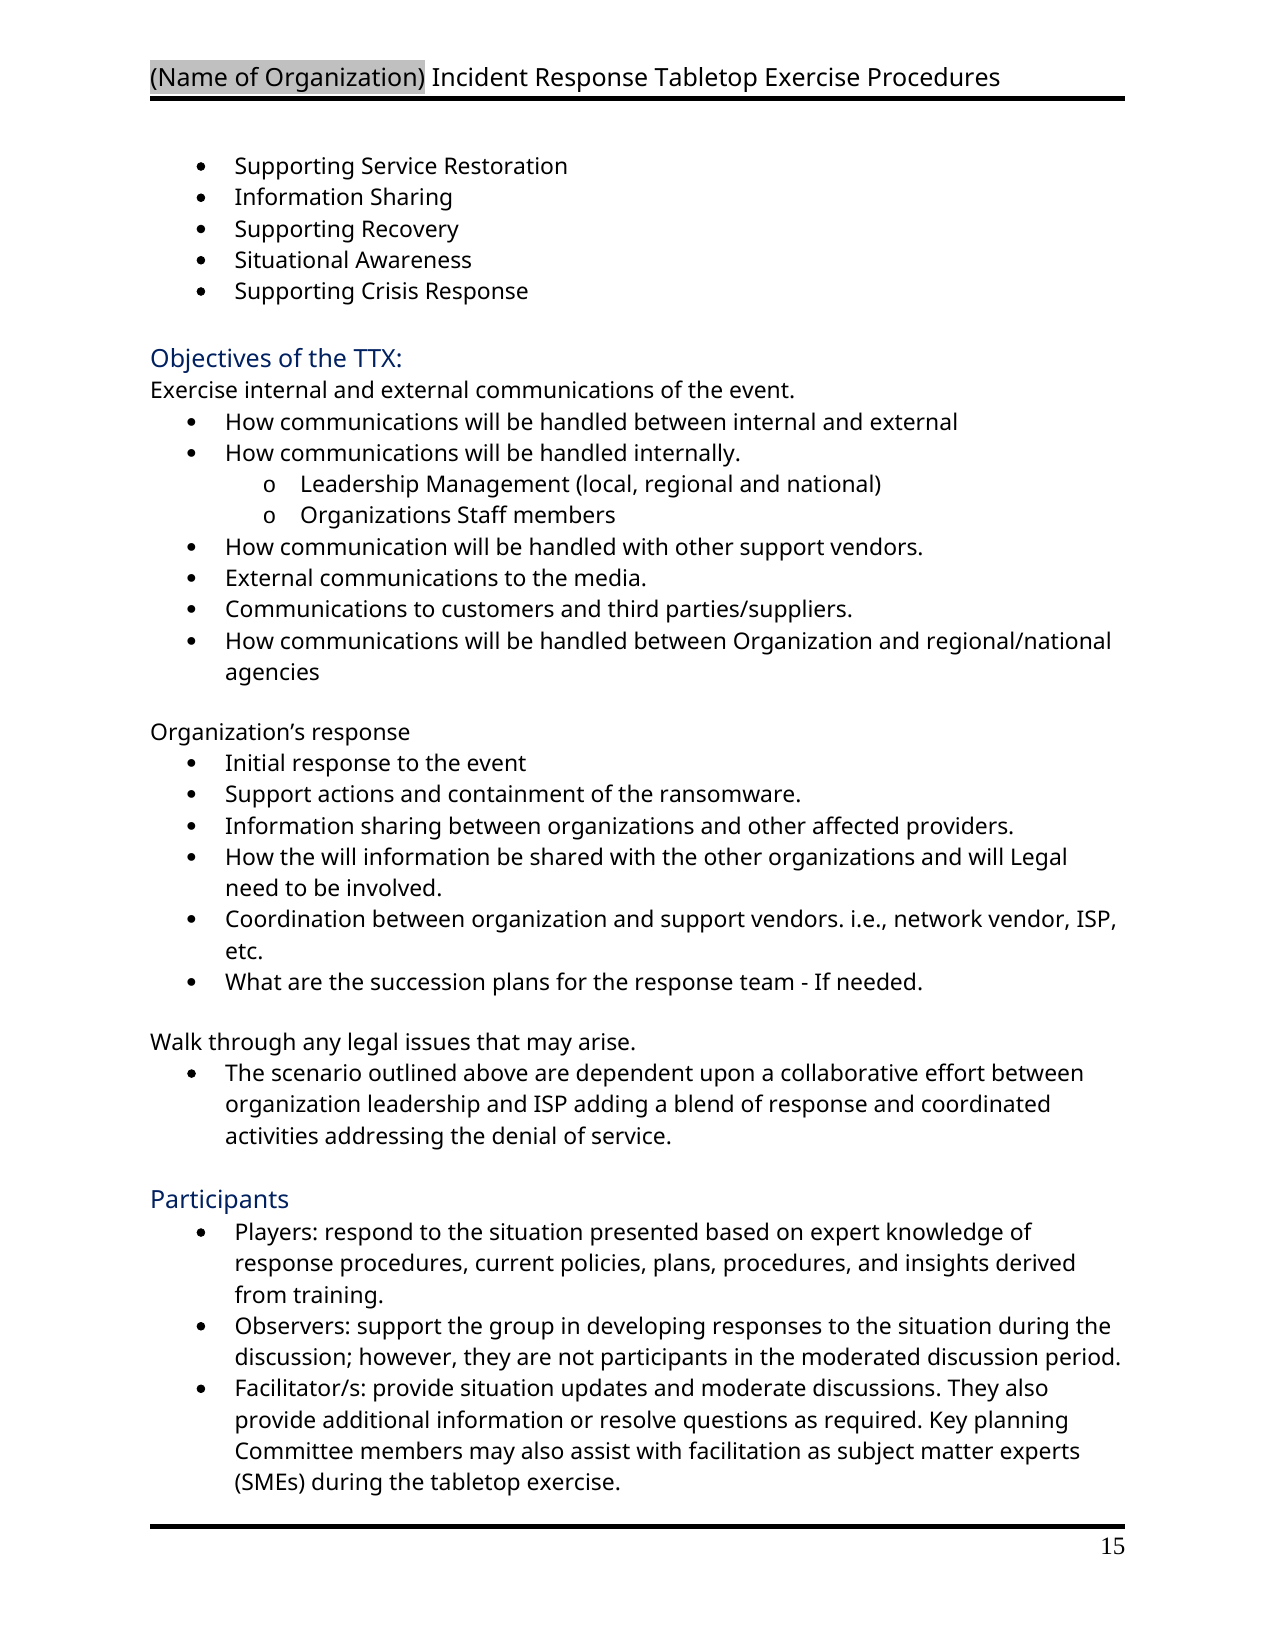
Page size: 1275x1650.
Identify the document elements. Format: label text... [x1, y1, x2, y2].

list Information sharing between organizations and other affected providers. [187, 809, 1125, 841]
list Initial response to the event [187, 747, 1125, 778]
list Support actions and containment of the ransomware. [187, 778, 1125, 809]
list Supporting Recovery [197, 212, 1125, 244]
list Supporting Service Restoration [197, 150, 1125, 181]
text Participants [150, 1182, 1125, 1216]
list Facilitator/s: provide situation updates and moderate discussions. They also provide additional information or resolve questions as required. Key planning Committee members may also assist with facilitation as subject matter experts (SMEs) during the tabletop exercise. [197, 1372, 1125, 1497]
text Organization’s response [150, 716, 1125, 747]
list Situational Awareness [197, 244, 1125, 275]
list Communications to customers and third parties/suppliers. [187, 593, 1125, 624]
text Exercise internal and external communications of the event. [150, 374, 1125, 406]
list How the will information be shared with the other organizations and will Legal need to be involved. [187, 841, 1125, 903]
text Walk through any legal issues that may arise. [150, 1026, 1125, 1057]
list Information Sharing [197, 181, 1125, 212]
list How communication will be handled with other support vendors. [187, 531, 1125, 562]
list How communications will be handled between Organization and regional/national agencies [187, 624, 1125, 687]
text Objectives of the TTX: [150, 340, 1125, 374]
list Coordination between organization and support vendors. i.e., network vendor, ISP, etc. [187, 903, 1125, 966]
list Players: respond to the situation presented based on expert knowledge of response procedures, current policies, plans, procedures, and insights derived from training. [197, 1216, 1125, 1310]
list External communications to the media. [187, 562, 1125, 593]
list Organizations Staff members [262, 499, 1125, 531]
list Supporting Crisis Response [197, 275, 1125, 306]
list Leadership Management (local, regional and national) [262, 468, 1125, 499]
list Observers: support the group in developing responses to the situation during the discussion; however, they are not participants in the moderated discussion period. [197, 1310, 1125, 1372]
list The scenario outlined above are dependent upon a collaborative effort between organization leadership and ISP adding a blend of response and coordinated activities addressing the denial of service. [187, 1057, 1125, 1151]
list What are the succession plans for the response team - If needed. [187, 966, 1125, 997]
list How communications will be handled between internal and external [187, 406, 1125, 437]
list How communications will be handled internally. [187, 437, 1125, 468]
